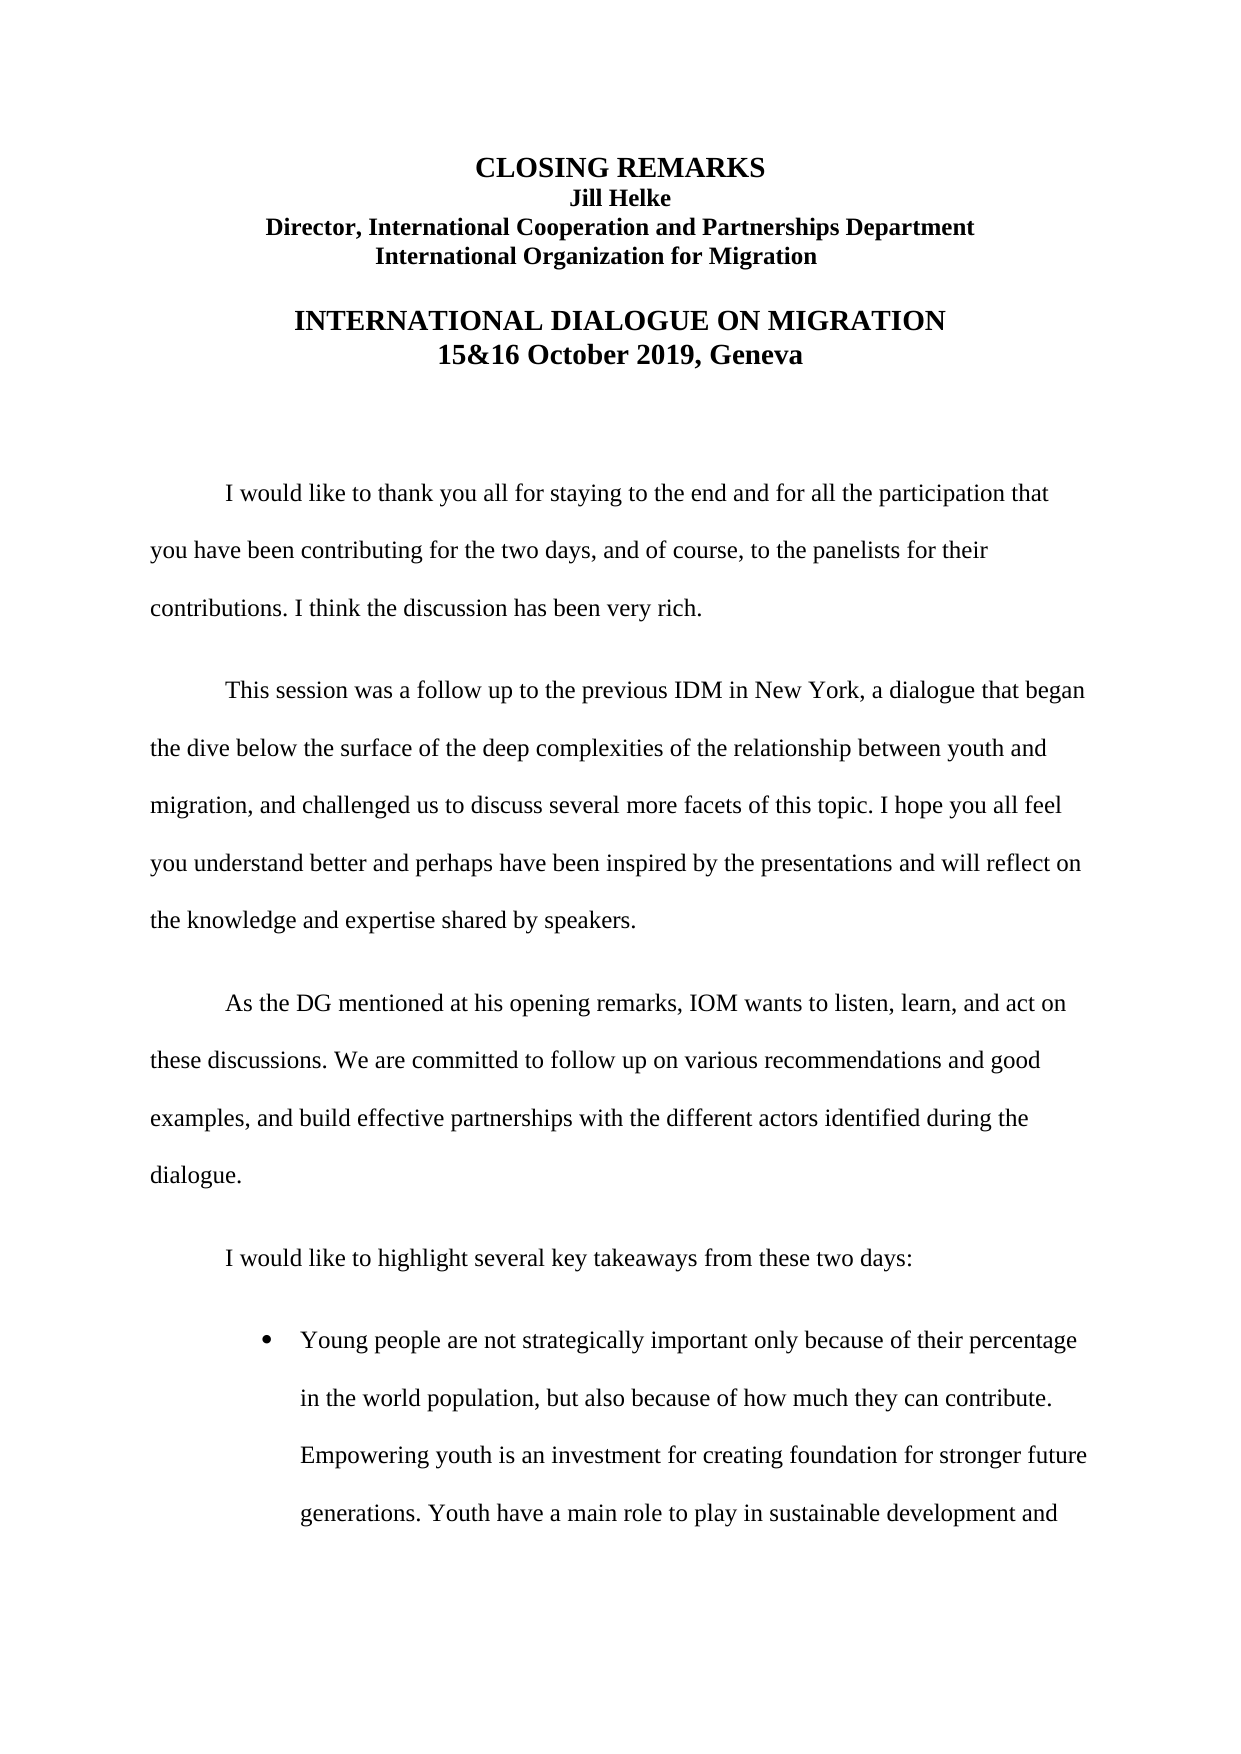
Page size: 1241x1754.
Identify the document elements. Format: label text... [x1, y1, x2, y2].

text I would like to thank you all for staying to the end and for all the participation that you have been contributing for the two days, and of course, to the panelists for their contributions. I think the discussion has been very rich. [150, 478, 1090, 622]
text As the DG mentioned at his opening remarks, IOM wants to listen, learn, and act on these discussions. We are committed to follow up on various recommendations and good examples, and build effective partnerships with the different actors identified during the dialogue. [150, 988, 1090, 1189]
text CLOSING REMARKS [150, 150, 1090, 183]
text International Organization for Migration [300, 241, 1090, 270]
text I would like to highlight several key takeaways from these two days: [150, 1243, 1090, 1272]
text 15&16 October 2019, Geneva [150, 337, 1090, 370]
text INTERNATIONAL DIALOGUE ON MIGRATION [150, 303, 1090, 337]
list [262, 1325, 1090, 1527]
text Jill Helke [150, 183, 1090, 212]
text This session was a follow up to the previous IDM in New York, a dialogue that began the dive below the surface of the deep complexities of the relationship between youth and migration, and challenged us to discuss several more facets of this topic. I hope you all feel you understand better and perhaps have been inspired by the presentations and will reflect on the knowledge and expertise shared by speakers. [150, 675, 1090, 934]
text Director, International Cooperation and Partnerships Department [150, 212, 1090, 241]
